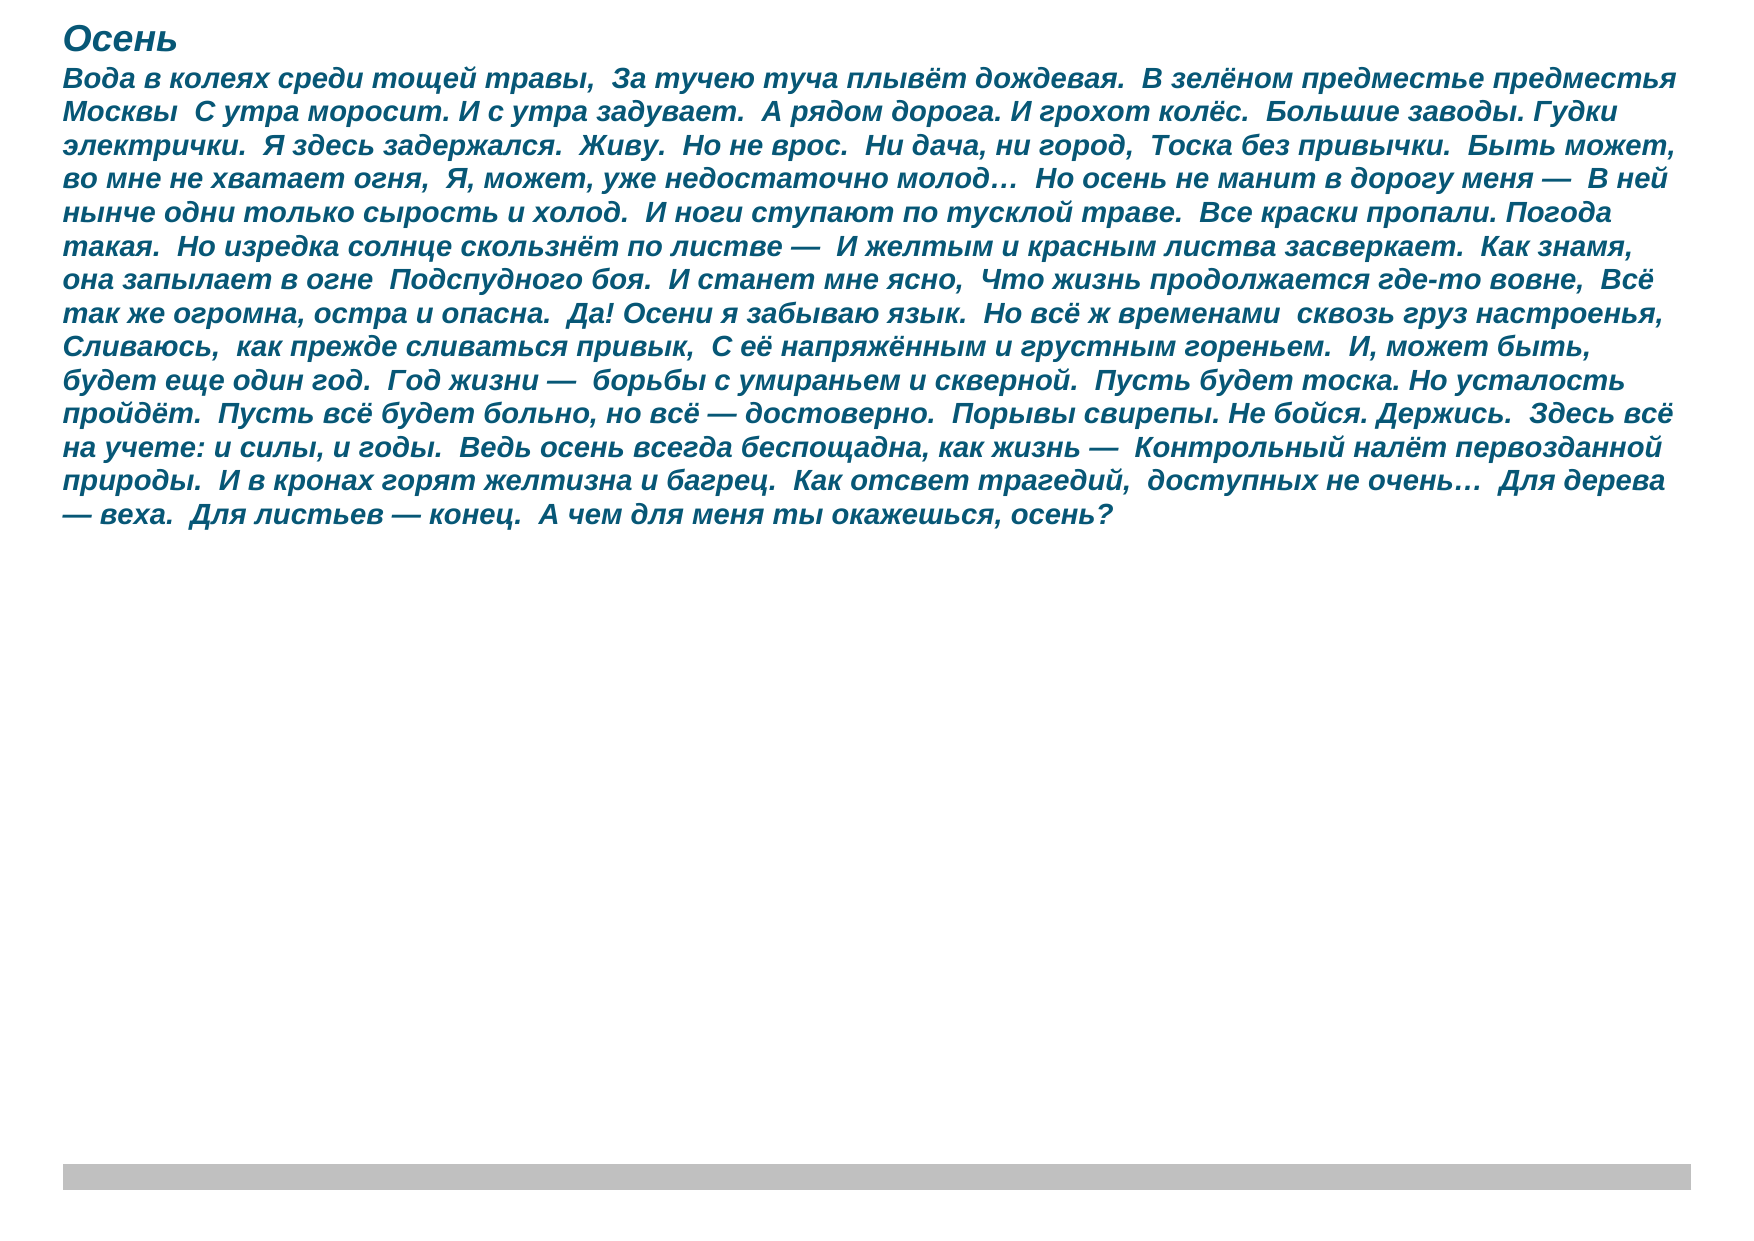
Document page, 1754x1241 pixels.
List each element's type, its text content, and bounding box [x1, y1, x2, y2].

subtitle Осень [62, 17, 1691, 60]
text Вода в колеях среди тощей травы, [62, 61, 1691, 530]
